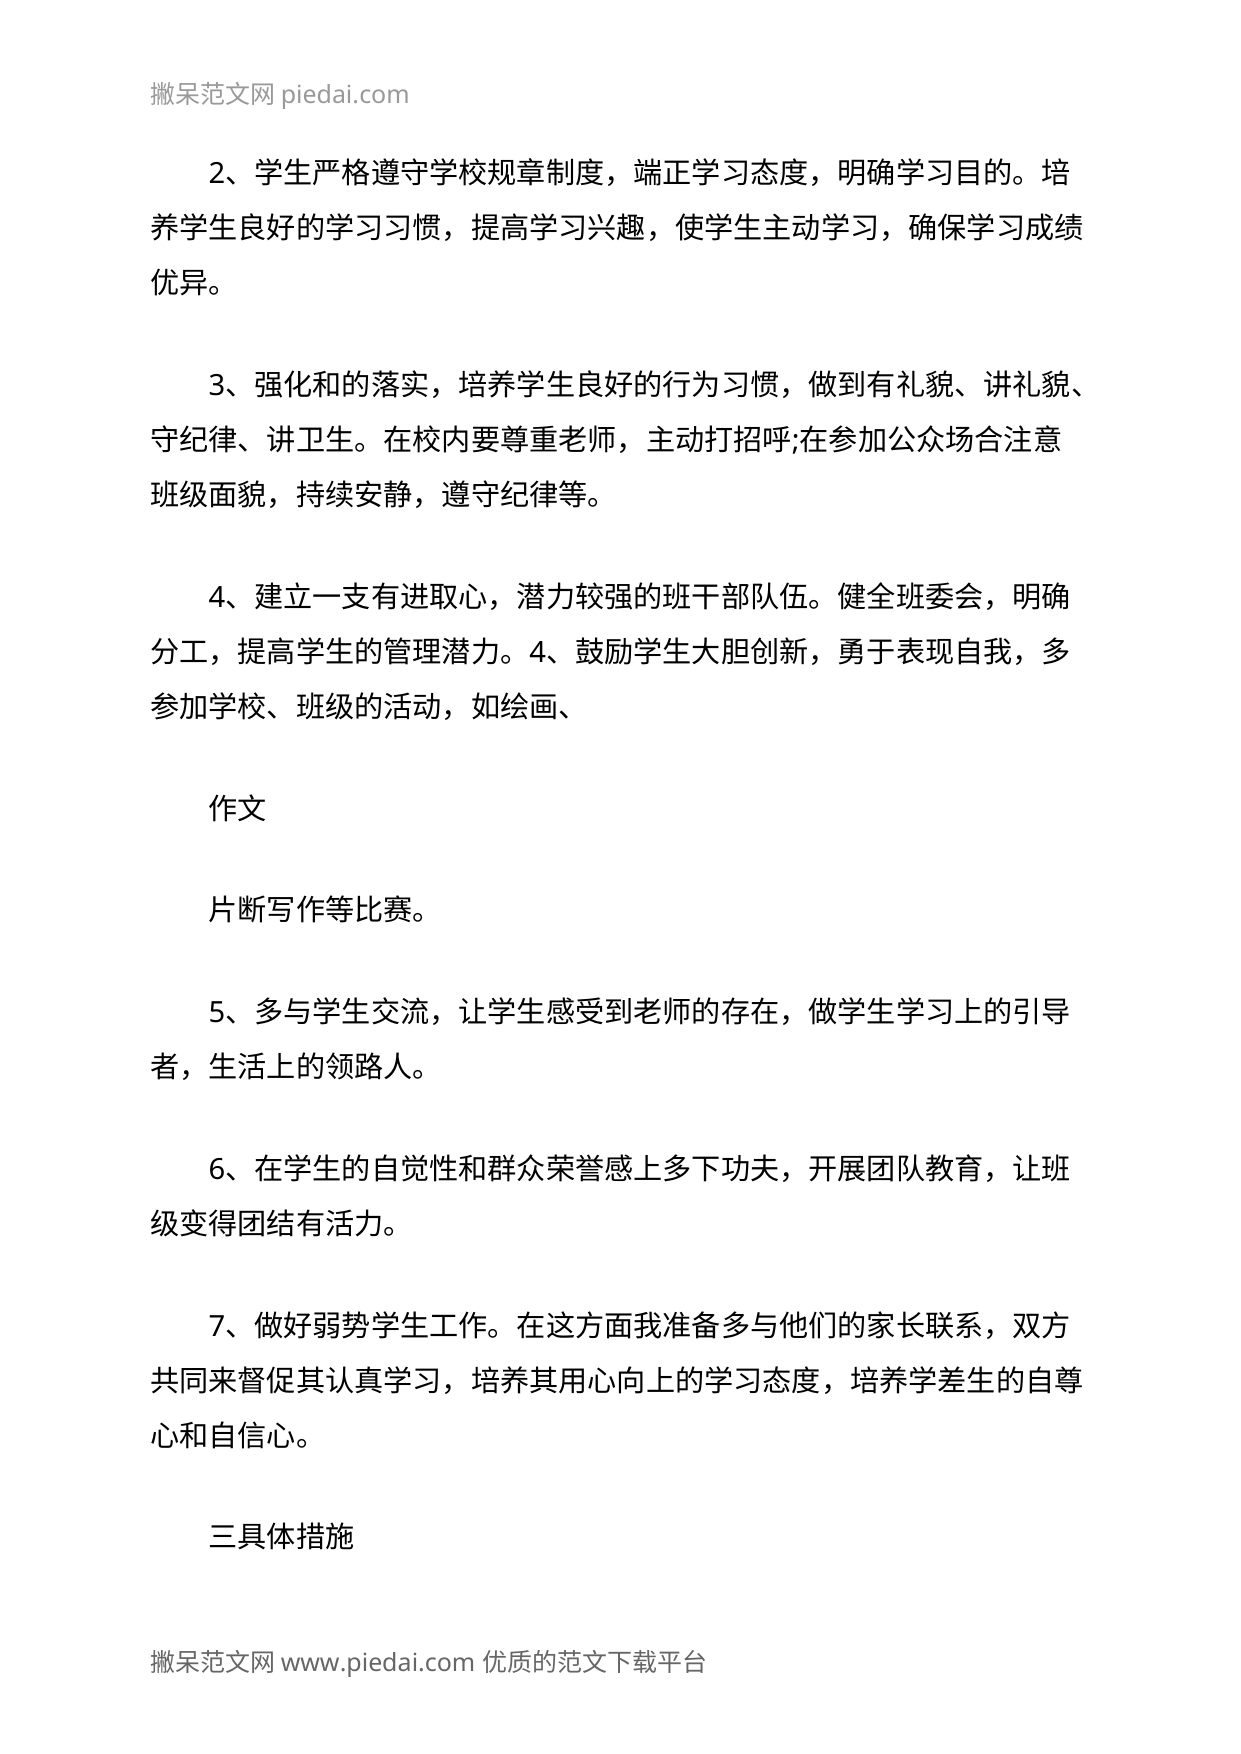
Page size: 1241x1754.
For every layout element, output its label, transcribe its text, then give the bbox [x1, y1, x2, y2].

text 5、多与学生交流，让学生感受到老师的存在，做学生学习上的引导者，生活上的领路人。 [150, 989, 1090, 1086]
text 6、在学生的自觉性和群众荣誉感上多下功夫，开展团队教育，让班级变得团结有活力。 [150, 1146, 1090, 1243]
text 2、学生严格遵守学校规章制度，端正学习态度，明确学习目的。培养学生良好的学习习惯，提高学习兴趣，使学生主动学习，确保学习成绩优异。 [150, 150, 1090, 302]
text 三具体措施 [150, 1514, 1090, 1556]
text 7、做好弱势学生工作。在这方面我准备多与他们的家长联系，双方共同来督促其认真学习，培养其用心向上的学习态度，培养学差生的自尊心和自信心。 [150, 1302, 1090, 1454]
text 3、强化和的落实，培养学生良好的行为习惯，做到有礼貌、讲礼貌、守纪律、讲卫生。在校内要尊重老师，主动打招呼;在参加公众场合注意班级面貌，持续安静，遵守纪律等。 [150, 362, 1090, 514]
text 片断写作等比赛。 [150, 887, 1090, 929]
text 4、建立一支有进取心，潜力较强的班干部队伍。健全班委会，明确分工，提高学生的管理潜力。4、鼓励学生大胆创新，勇于表现自我，多参加学校、班级的活动，如绘画、 [150, 573, 1090, 726]
text 作文 [150, 785, 1090, 827]
